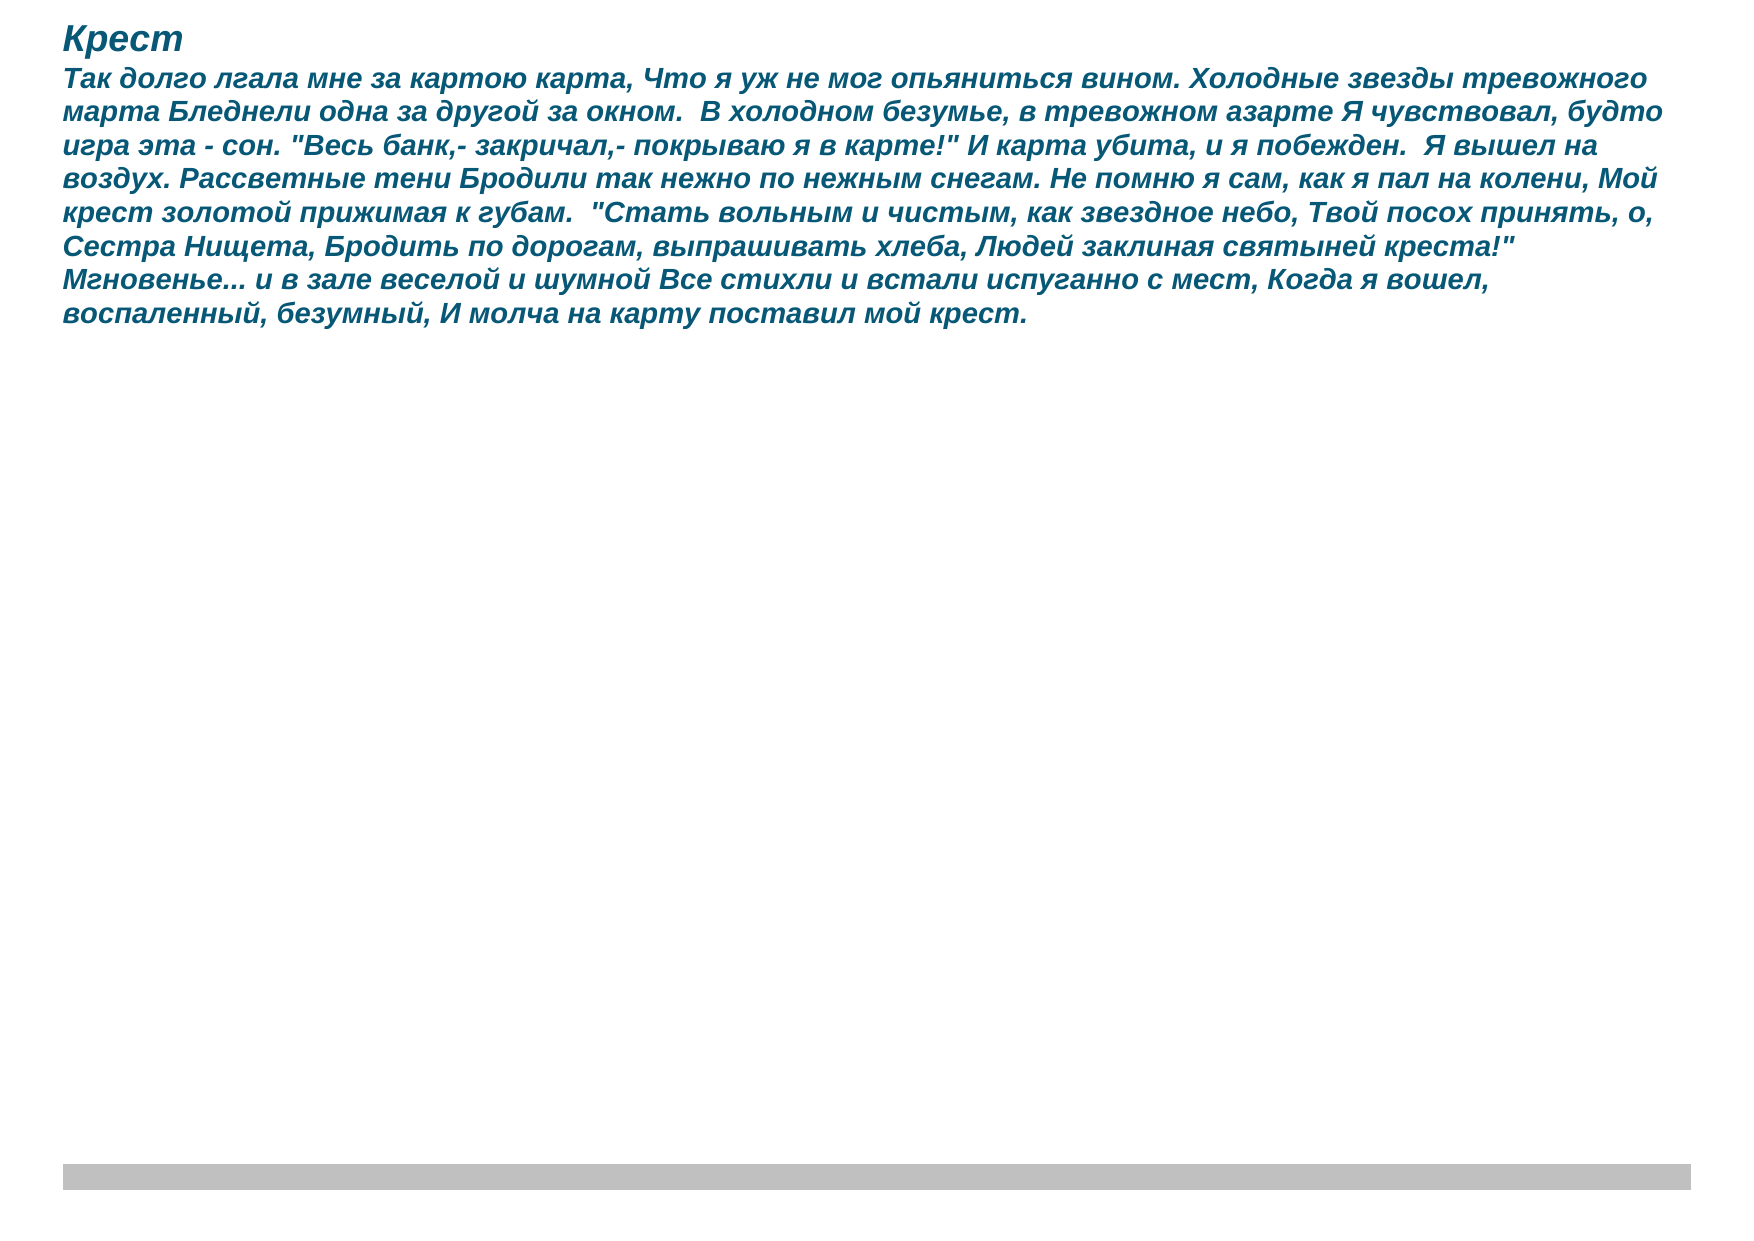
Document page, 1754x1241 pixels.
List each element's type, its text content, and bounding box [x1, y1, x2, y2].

subtitle Крест [62, 17, 1691, 60]
text Так долго лгала мне за картою карта, [62, 61, 1691, 329]
